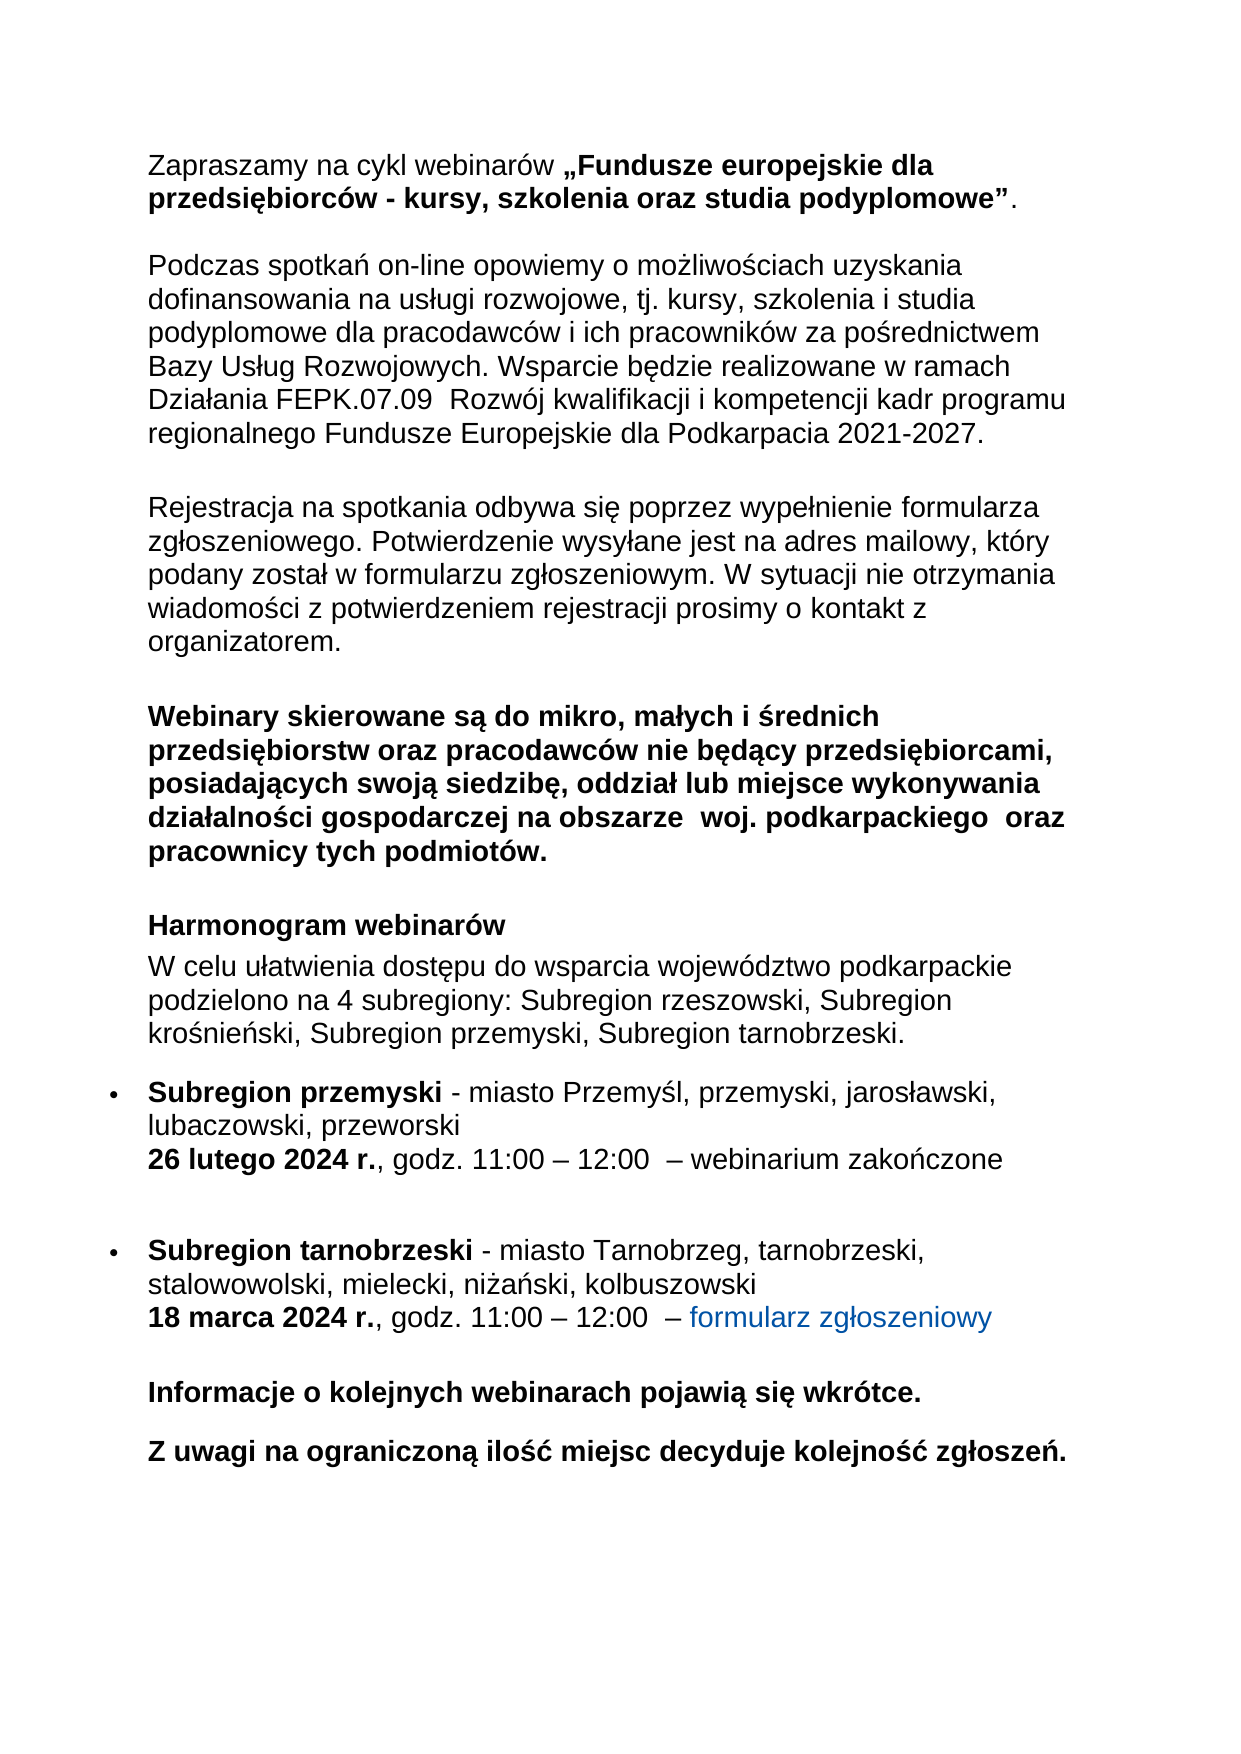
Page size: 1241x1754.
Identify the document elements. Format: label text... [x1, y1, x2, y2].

text Webinary skierowane są do mikro, małych i średnich przedsiębiorstw oraz pracodawców nie będący przedsiębiorcami, posiadających swoją siedzibę, oddział lub miejsce wykonywania działalności gospodarczej na obszarze woj. podkarpackiego oraz pracownicy tych podmiotów. [148, 666, 1093, 867]
text Harmonogram webinarów [148, 908, 1093, 941]
text Z uwagi na ograniczoną ilość miejsc decyduje kolejność zgłoszeń. [148, 1434, 1093, 1467]
list Subregion przemyski - miasto Przemyśl, przemyski, jarosławski, lubaczowski, przeworski 26 lutego 2024 r., godz. 11:00 – 12:00 – webinarium zakończone [110, 1075, 1093, 1176]
text Rejestracja na spotkania odbywa się poprzez wypełnienie formularza zgłoszeniowego. Potwierdzenie wysyłane jest na adres mailowy, który podany został w formularzu zgłoszeniowym. W sytuacji nie otrzymania wiadomości z potwierdzeniem rejestracji prosimy o kontakt z organizatorem. [148, 490, 1093, 658]
text Zapraszamy na cykl webinarów „Fundusze europejskie dla przedsiębiorców - kursy, szkolenia oraz studia podyplomowe”. [148, 148, 1093, 215]
text W celu ułatwienia dostępu do wsparcia województwo podkarpackie podzielono na 4 subregiony: Subregion rzeszowski, Subregion krośnieński, Subregion przemyski, Subregion tarnobrzeski. [148, 949, 1093, 1050]
text Podczas spotkań on-line opowiemy o możliwościach uzyskania dofinansowania na usługi rozwojowe, tj. kursy, szkolenia i studia podyplomowe dla pracodawców i ich pracowników za pośrednictwem Bazy Usług Rozwojowych. Wsparcie będzie realizowane w ramach Działania FEPK.07.09 Rozwój kwalifikacji i kompetencji kadr programu regionalnego Fundusze Europejskie dla Podkarpacia 2021-2027. [148, 248, 1093, 449]
list Subregion tarnobrzeski - miasto Tarnobrzeg, tarnobrzeski, stalowowolski, mielecki, niżański, kolbuszowski 18 marca 2024 r., godz. 11:00 – 12:00 – formularz zgłoszeniowy [110, 1233, 1093, 1334]
text Informacje o kolejnych webinarach pojawią się wkrótce. [148, 1342, 1093, 1409]
